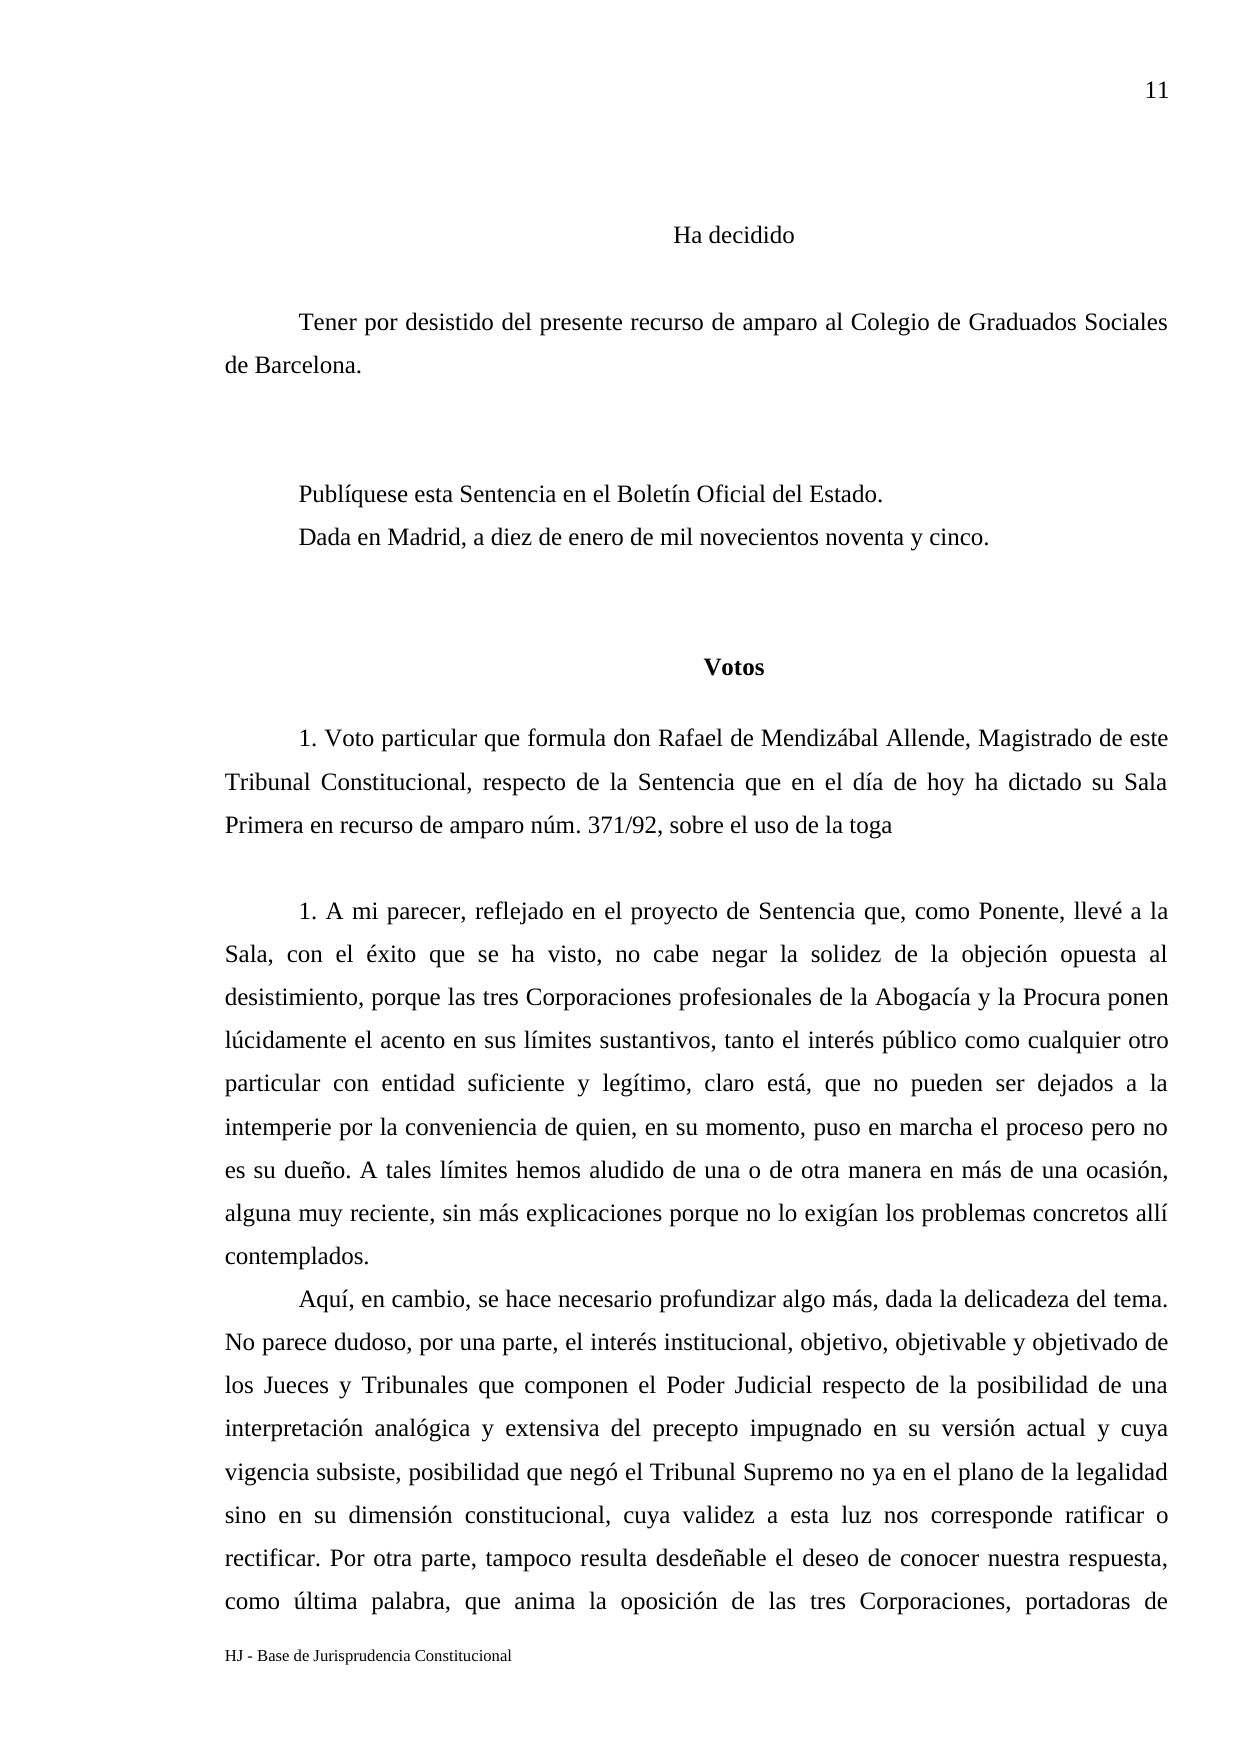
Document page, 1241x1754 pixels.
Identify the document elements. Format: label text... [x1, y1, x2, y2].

text Publíquese esta Sentencia en el Boletín Oficial del Estado. [224, 479, 1169, 508]
text 1. A mi parecer, reflejado en el proyecto de Sentencia que, como Ponente, llevé a la Sala, con el éxito que se ha visto, no cabe negar la solidez de la objeción opuesta al desistimiento, porque las tres Corporaciones profesionales de la Abogacía y la Procura ponen lúcidamente el acento en sus límites sustantivos, tanto el interés público como cualquier otro particular con entidad suficiente y legítimo, claro está, que no pueden ser dejados a la intemperie por la conveniencia de quien, en su momento, puso en marcha el proceso pero no es su dueño. A tales límites hemos aludido de una o de otra manera en más de una ocasión, alguna muy reciente, sin más explicaciones porque no lo exigían los problemas concretos allí contemplados. [224, 896, 1169, 1270]
text Ha decidido [224, 220, 1169, 249]
text 1. Voto particular que formula don Rafael de Mendizábal Allende, Magistrado de este Tribunal Constitucional, respecto de la Sentencia que en el día de hoy ha dictado su Sala Primera en recurso de amparo núm. 371/92, sobre el uso de la toga [224, 723, 1169, 838]
text Dada en Madrid, a diez de enero de mil novecientos noventa y cinco. [224, 522, 1169, 551]
text Tener por desistido del presente recurso de amparo al Colegio de Graduados Sociales de Barcelona. [224, 307, 1169, 378]
subtitle Votos [224, 652, 1169, 680]
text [224, 1284, 1169, 1615]
